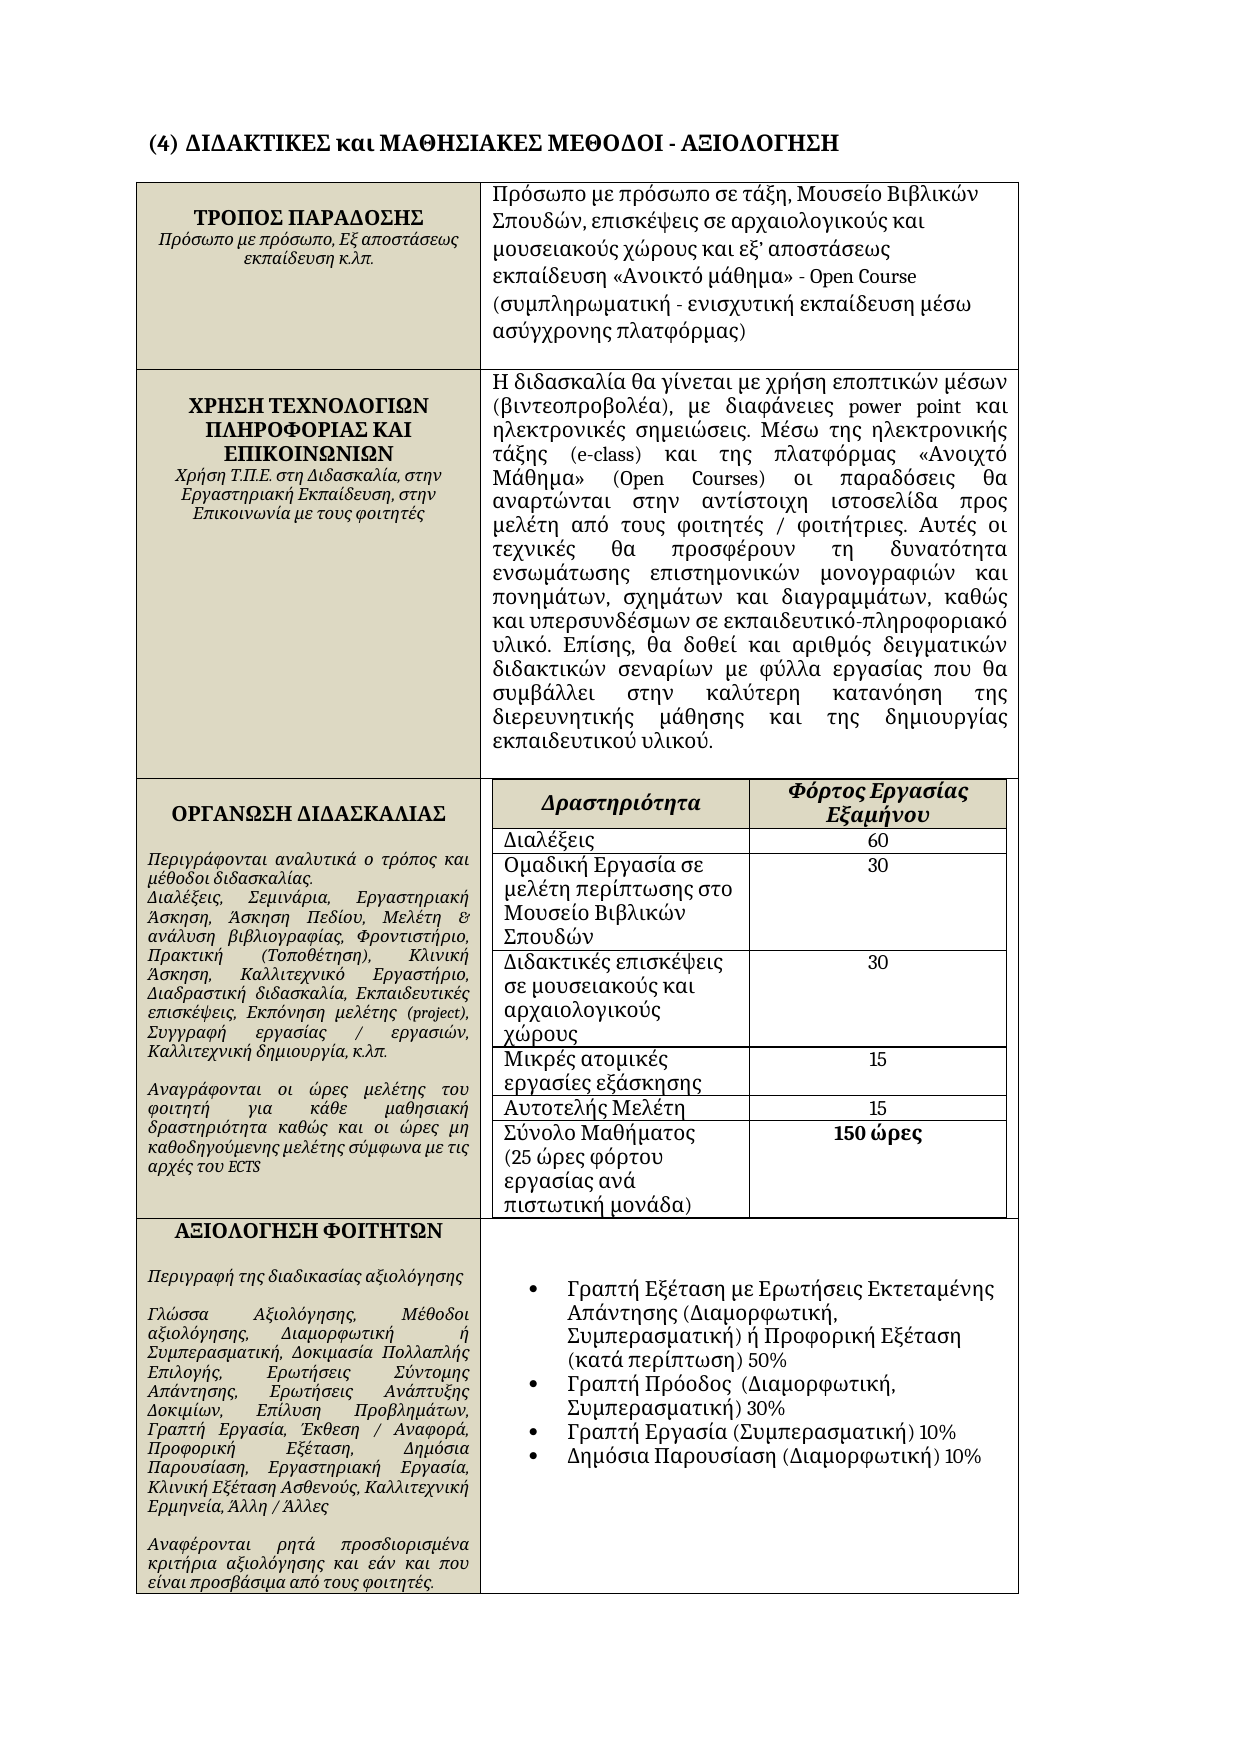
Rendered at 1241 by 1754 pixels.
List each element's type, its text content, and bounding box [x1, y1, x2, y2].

table_cell [493, 1121, 749, 1217]
table_cell Γραπτή Εξέταση με Ερωτήσεις Εκτεταμένης Απάντησης (Διαμορφωτική, Συμπερασματική) ή Προφορική Εξέταση (κατά περίπτωση) 50% Γραπτή Πρόοδος (Διαμορφωτική, Συμπερασματική) 30% Γραπτή Εργασία (Συμπερασματική) 10% Δημόσια Παρουσίαση (Διαμορφωτική) 10% [481, 1219, 1018, 1593]
table_cell [493, 951, 749, 1046]
table_header ΤΡΟΠΟΣ ΠΑΡΑΔΟΣΗΣ Πρόσωπο με πρόσωπο, Εξ αποστάσεως εκπαίδευση κ.λπ. [137, 183, 480, 369]
table_cell [750, 951, 1006, 1046]
table_cell [493, 829, 749, 853]
table_cell ΑΞΙΟΛΟΓΗΣΗ ΦΟΙΤΗΤΩΝ Περιγραφή της διαδικασίας αξιολόγησης Γλώσσα Αξιολόγησης, Μέθοδοι αξιολόγησης, Διαμορφωτική ή Συμπερασματική, Δοκιμασία Πολλαπλής Επιλογής, Ερωτήσεις Σύντομης Απάντησης, Ερωτήσεις Ανάπτυξης Δοκιμίων, Επίλυση Προβλημάτων, Γραπτή Εργασία, Έκθεση / Αναφορά, Προφορική Εξέταση, Δημόσια Παρουσίαση, Εργαστηριακή Εργασία, Κλινική Εξέταση Ασθενούς, Καλλιτεχνική Ερμηνεία, Άλλη / Άλλες Αναφέρονται ρητά προσδιορισμένα κριτήρια αξιολόγησης και εάν και που είναι προσβάσιμα από τους φοιτητές. [137, 1219, 480, 1593]
table_cell [493, 854, 749, 950]
table_cell ΟΡΓΑΝΩΣΗ ΔΙΔΑΣΚΑΛΙΑΣ Περιγράφονται αναλυτικά ο τρόπος και μέθοδοι διδασκαλίας. Διαλέξεις, Σεμινάρια, Εργαστηριακή Άσκηση, Άσκηση Πεδίου, Μελέτη & ανάλυση βιβλιογραφίας, Φροντιστήριο, Πρακτική (Τοποθέτηση), Κλινική Άσκηση, Καλλιτεχνικό Εργαστήριο, Διαδραστική διδασκαλία, Εκπαιδευτικές επισκέψεις, Εκπόνηση μελέτης (project), Συγγραφή εργασίας / εργασιών, Καλλιτεχνική δημιουργία, κ.λπ. Αναγράφονται οι ώρες μελέτης του φοιτητή για κάθε μαθησιακή δραστηριότητα καθώς και οι ώρες μη καθοδηγούμενης μελέτης σύμφωνα με τις αρχές του ECTS [137, 779, 480, 1218]
table_cell [481, 779, 492, 1218]
table_cell Η διδασκαλία θα γίνεται με χρήση εποπτικών μέσων (βιντεοπροβολέα), με διαφάνειες power point και ηλεκτρονικές σημειώσεις. Μέσω της ηλεκτρονικής τάξης (e-class) και της πλατφόρμας «Ανοιχτό Μάθημα» (Open Courses) οι παραδόσεις θα αναρτώνται στην αντίστοιχη ιστοσελίδα προς μελέτη από τους φοιτητές / φοιτήτριες. Αυτές οι τεχνικές θα προσφέρουν τη δυνατότητα ενσωμάτωσης επιστημονικών μονογραφιών και πονημάτων, σχημάτων και διαγραμμάτων, καθώς και υπερσυνδέσμων σε εκπαιδευτικό-πληροφοριακό υλικό. Επίσης, θα δοθεί και αριθμός δειγματικών διδακτικών σεναρίων με φύλλα εργασίας που θα συμβάλλει στην καλύτερη κατανόηση της διερευνητικής μάθησης και της δημιουργίας εκπαιδευτικού υλικού. [481, 370, 1018, 778]
table_cell [493, 1048, 749, 1095]
table_header Πρόσωπο με πρόσωπο σε τάξη, Μουσείο Βιβλικών Σπουδών, επισκέψεις σε αρχαιολογικούς και μουσειακούς χώρους και εξ’ αποστάσεως εκπαίδευση «Ανοικτό μάθημα» - Open Course (συμπληρωματική - ενισχυτική εκπαίδευση μέσω ασύγχρονης πλατφόρμας) [481, 183, 1018, 369]
table_cell [750, 829, 1006, 853]
table_cell [750, 1048, 1006, 1095]
table_cell [1007, 779, 1018, 1218]
table_cell [750, 1096, 1006, 1120]
list ΔΙΔΑΚΤΙΚΕΣ και ΜΑΘΗΣΙΑΚΕΣ ΜΕΘΟΔΟΙ - ΑΞΙΟΛΟΓΗΣΗ [148, 131, 1104, 157]
table_cell [750, 854, 1006, 950]
table_cell ΧΡΗΣΗ ΤΕΧΝΟΛΟΓΙΩΝ ΠΛΗΡΟΦΟΡΙΑΣ ΚΑΙ ΕΠΙΚΟΙΝΩΝΙΩΝ Χρήση Τ.Π.Ε. στη Διδασκαλία, στην Εργαστηριακή Εκπαίδευση, στην Επικοινωνία με τους φοιτητές [137, 370, 480, 778]
table_cell [750, 1121, 1006, 1217]
table_cell [493, 1096, 749, 1120]
